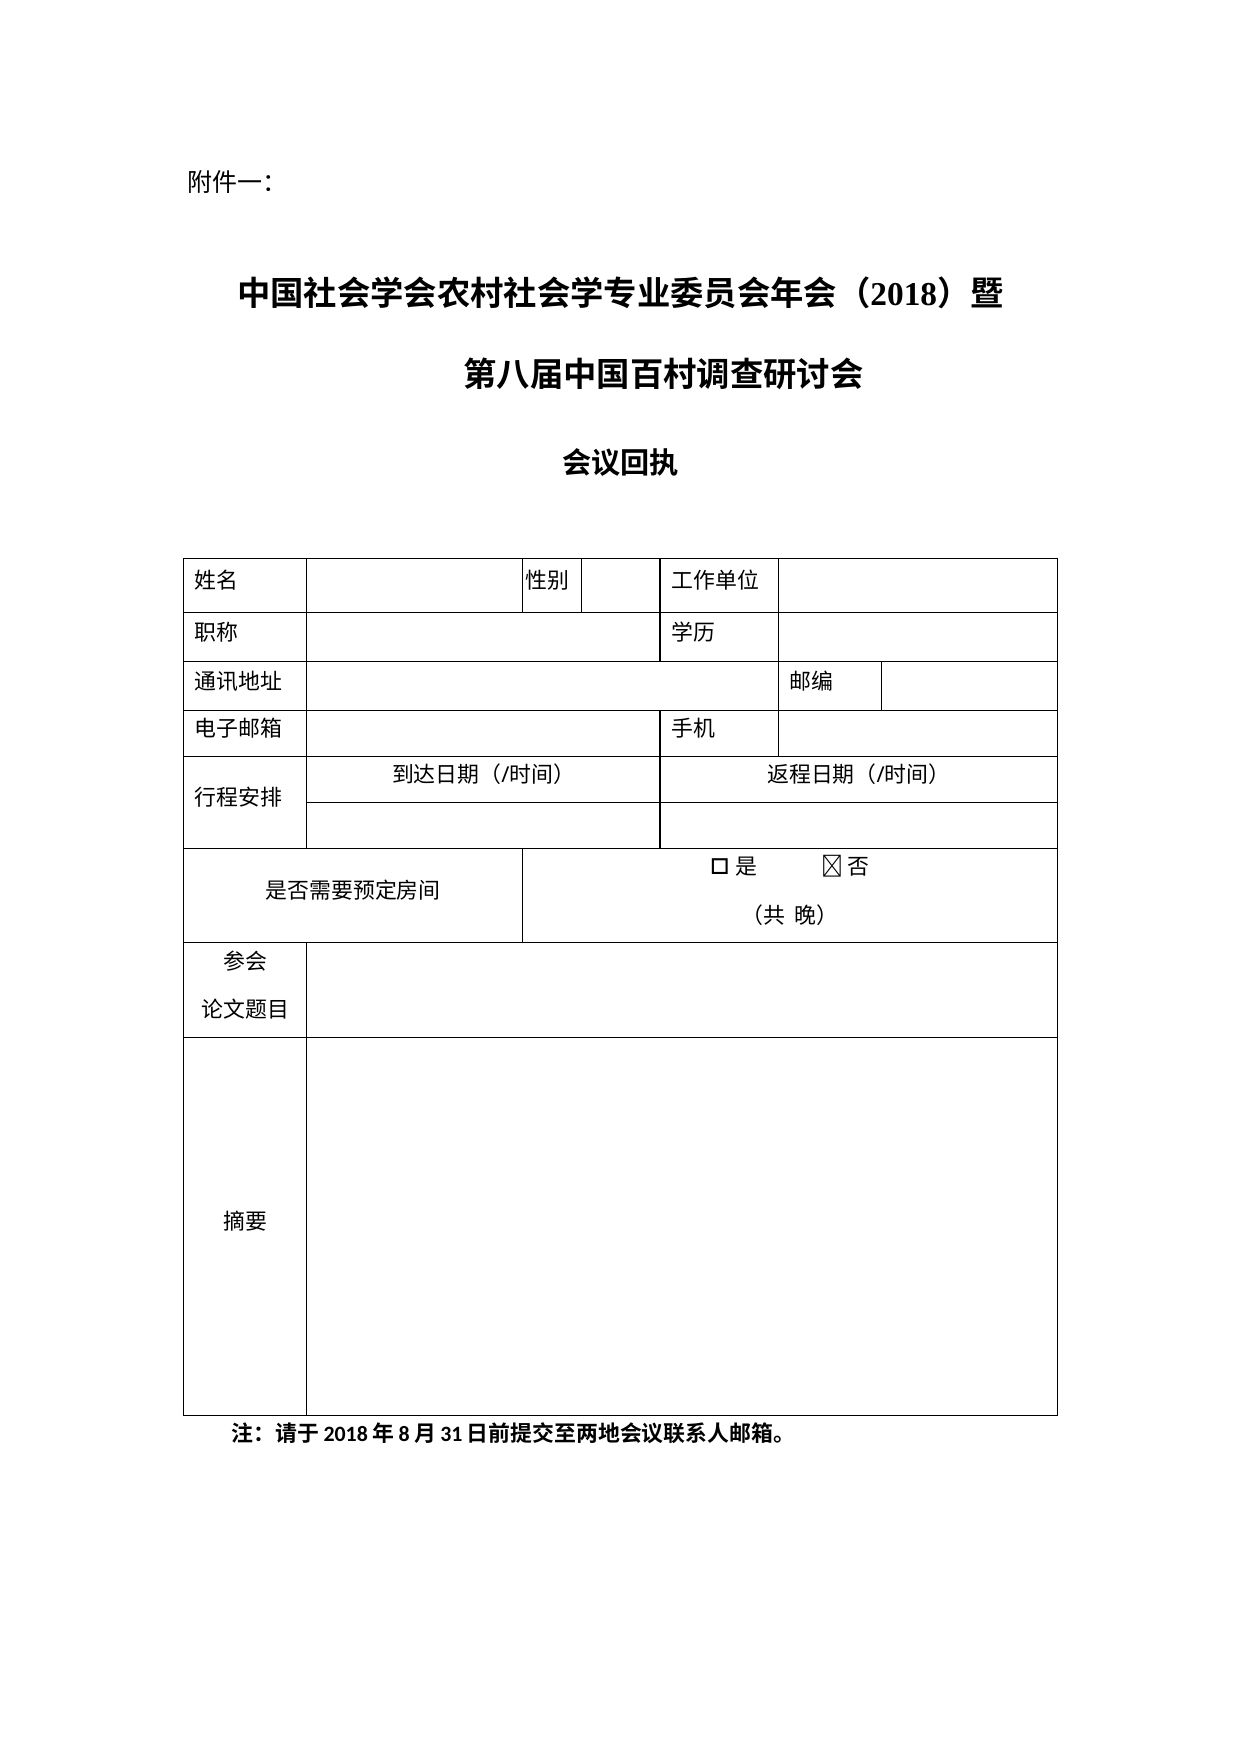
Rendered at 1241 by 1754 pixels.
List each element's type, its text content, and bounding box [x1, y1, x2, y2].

table_cell [307, 1038, 1057, 1414]
table_cell 行程安排 [184, 757, 306, 848]
text 附件一： [187, 162, 1053, 198]
table_cell 电子邮箱 [184, 711, 306, 756]
table_cell 参会 论文题目 [184, 943, 306, 1037]
table_header 工作单位 [661, 559, 778, 612]
table_cell [307, 943, 1057, 1037]
table_cell 摘要 [184, 1038, 306, 1414]
table_cell [779, 711, 1057, 756]
table_header [307, 559, 522, 612]
table_header 姓名 [184, 559, 306, 612]
table_cell 是 否 （共 晚） [523, 849, 1057, 942]
table_header [779, 559, 1057, 612]
table_cell [307, 711, 659, 756]
text 第八届中国百村调查研讨会 [187, 339, 1038, 404]
table_cell 手机 [661, 711, 778, 756]
table_cell 学历 [661, 613, 778, 661]
table_cell 是否需要预定房间 [184, 849, 522, 942]
table_cell 通讯地址 [184, 662, 306, 710]
text 会议回执 [187, 428, 1053, 493]
table_cell 职称 [184, 613, 306, 661]
table_cell 到达日期（/时间） [307, 757, 659, 802]
table_header 性别 [523, 559, 581, 612]
table_cell [661, 803, 1057, 848]
table_cell [307, 662, 778, 710]
table_cell 返程日期（/时间） [661, 757, 1057, 802]
table_cell [882, 662, 1057, 710]
table_cell 邮编 [779, 662, 881, 710]
text 注：请于2018年8月31日前提交至两地会议联系人邮箱。 [187, 1416, 1053, 1448]
table_header [582, 559, 659, 612]
table_cell [779, 613, 1057, 661]
text 中国社会学会农村社会学专业委员会年会（2018）暨 [187, 267, 1053, 315]
table_cell [307, 613, 659, 661]
table_cell [307, 803, 659, 848]
